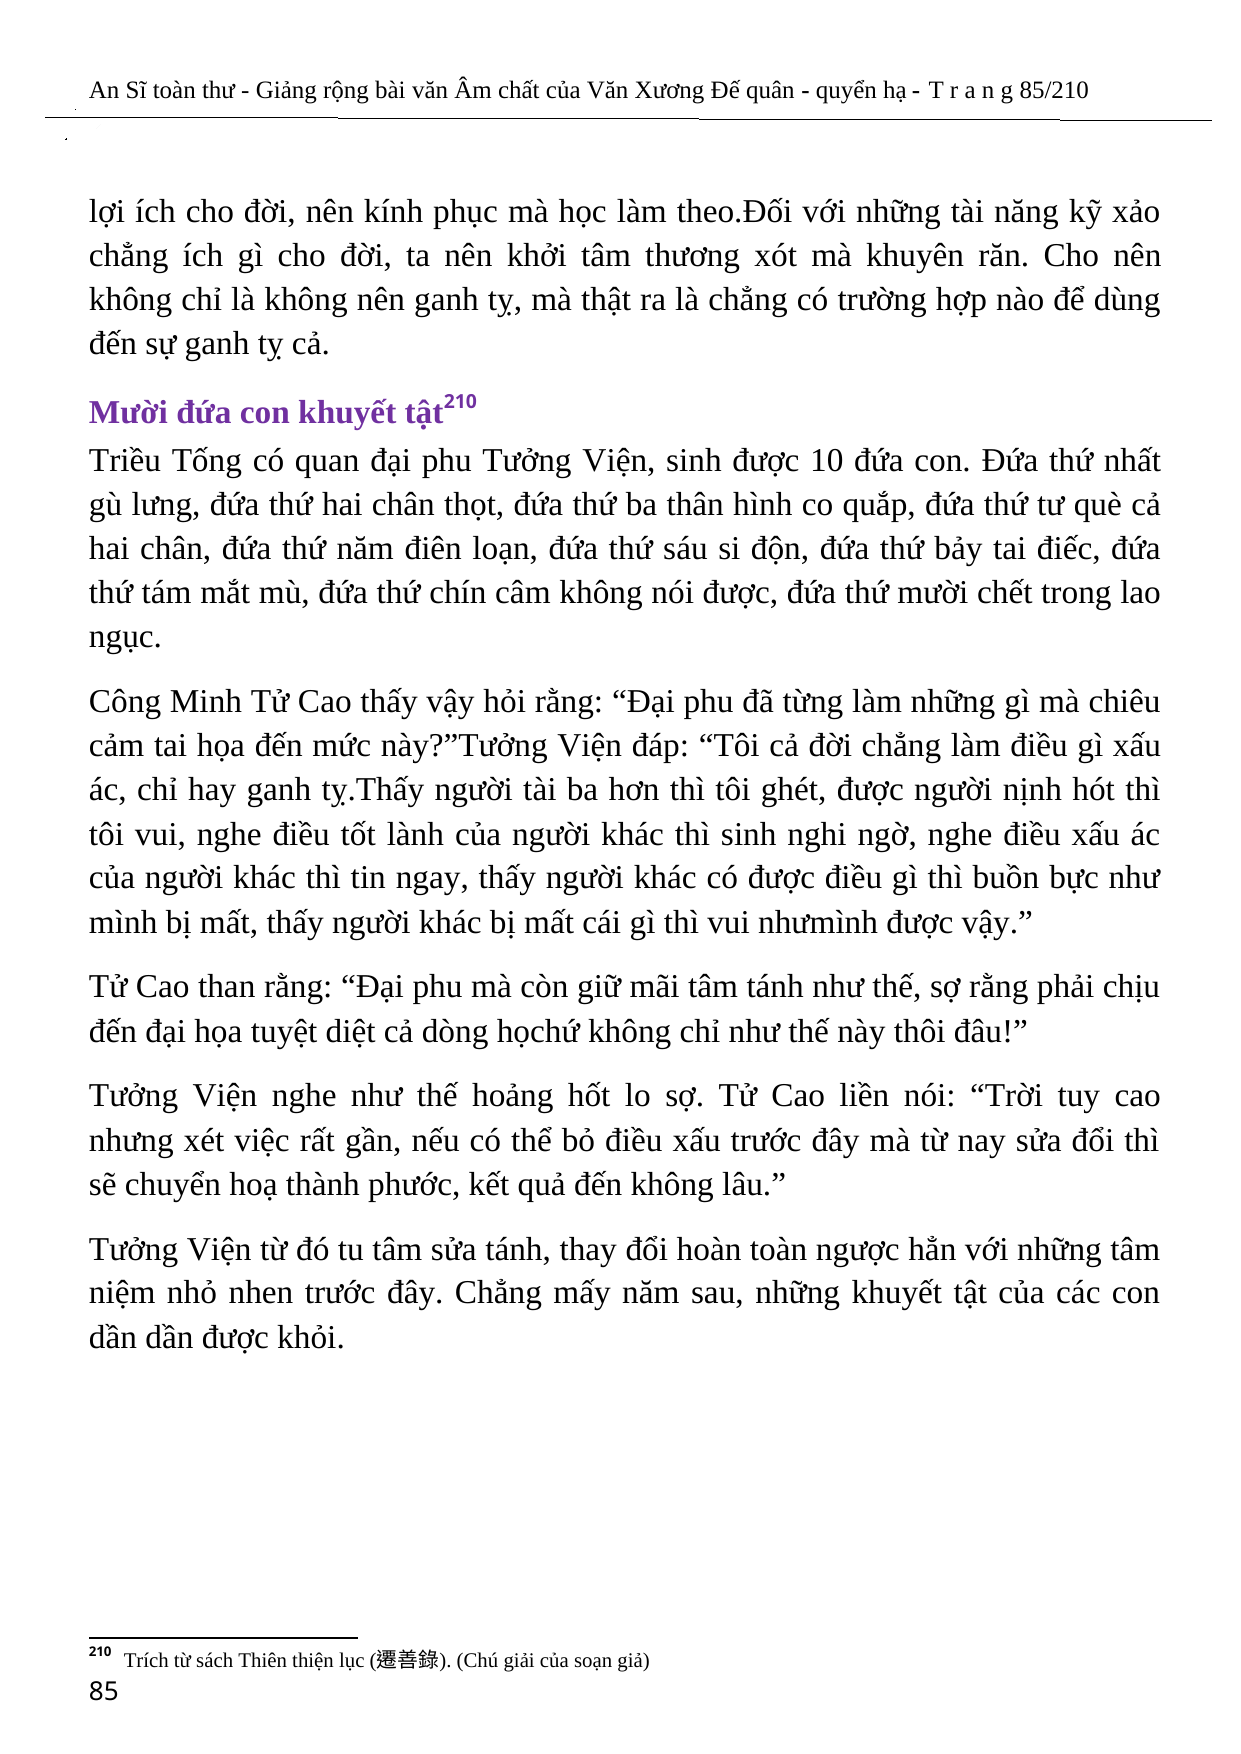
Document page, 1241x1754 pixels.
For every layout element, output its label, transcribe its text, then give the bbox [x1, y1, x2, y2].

text Tử Cao than rằng: “Đại phu mà còn giữ mãi tâm tánh như thế, sợ rằng phải chịu đến đại họa tuyệt diệt cả dòng họchứ không chỉ như thế này thôi đâu!” [89, 967, 1162, 1049]
text Triều Tống có quan đại phu Tưởng Viện, sinh được 10 đứa con. Đứa thứ nhất gù lưng, đứa thứ hai chân thọt, đứa thứ ba thân hình co quắp, đứa thứ tư què cả hai chân, đứa thứ năm điên loạn, đứa thứ sáu si độn, đứa thứ bảy tai điếc, đứa thứ tám mắt mù, đứa thứ chín câm không nói được, đứa thứ mười chết trong lao ngục. [89, 440, 1162, 655]
text Công Minh Tử Cao thấy vậy hỏi rằng: “Đại phu đã từng làm những gì mà chiêu cảm tai họa đến mức này?”Tưởng Viện đáp: “Tôi cả đời chẳng làm điều gì xấu ác, chỉ hay ganh tỵ.Thấy người tài ba hơn thì tôi ghét, được người nịnh hót thì tôi vui, nghe điều tốt lành của người khác thì sinh nghi ngờ, nghe điều xấu ác của người khác thì tin ngay, thấy người khác có được điều gì thì buồn bực như mình bị mất, thấy người khác bị mất cái gì thì vui nhưmình được vậy.” [89, 682, 1162, 940]
text Tưởng Viện từ đó tu tâm sửa tánh, thay đổi hoàn toàn ngược hẳn với những tâm niệm nhỏ nhen trước đây. Chẳng mấy năm sau, những khuyết tật của các con dần dần được khỏi. [89, 1229, 1162, 1355]
text Tưởng Viện nghe như thế hoảng hốt lo sợ. Tử Cao liền nói: “Trời tuy cao nhưng xét việc rất gần, nếu có thể bỏ điều xấu trước đây mà từ nay sửa đổi thì sẽ chuyển hoạ thành phước, kết quả đến không lâu.” [89, 1076, 1162, 1202]
subtitle Mười đứa con khuyết tật [89, 388, 1162, 434]
